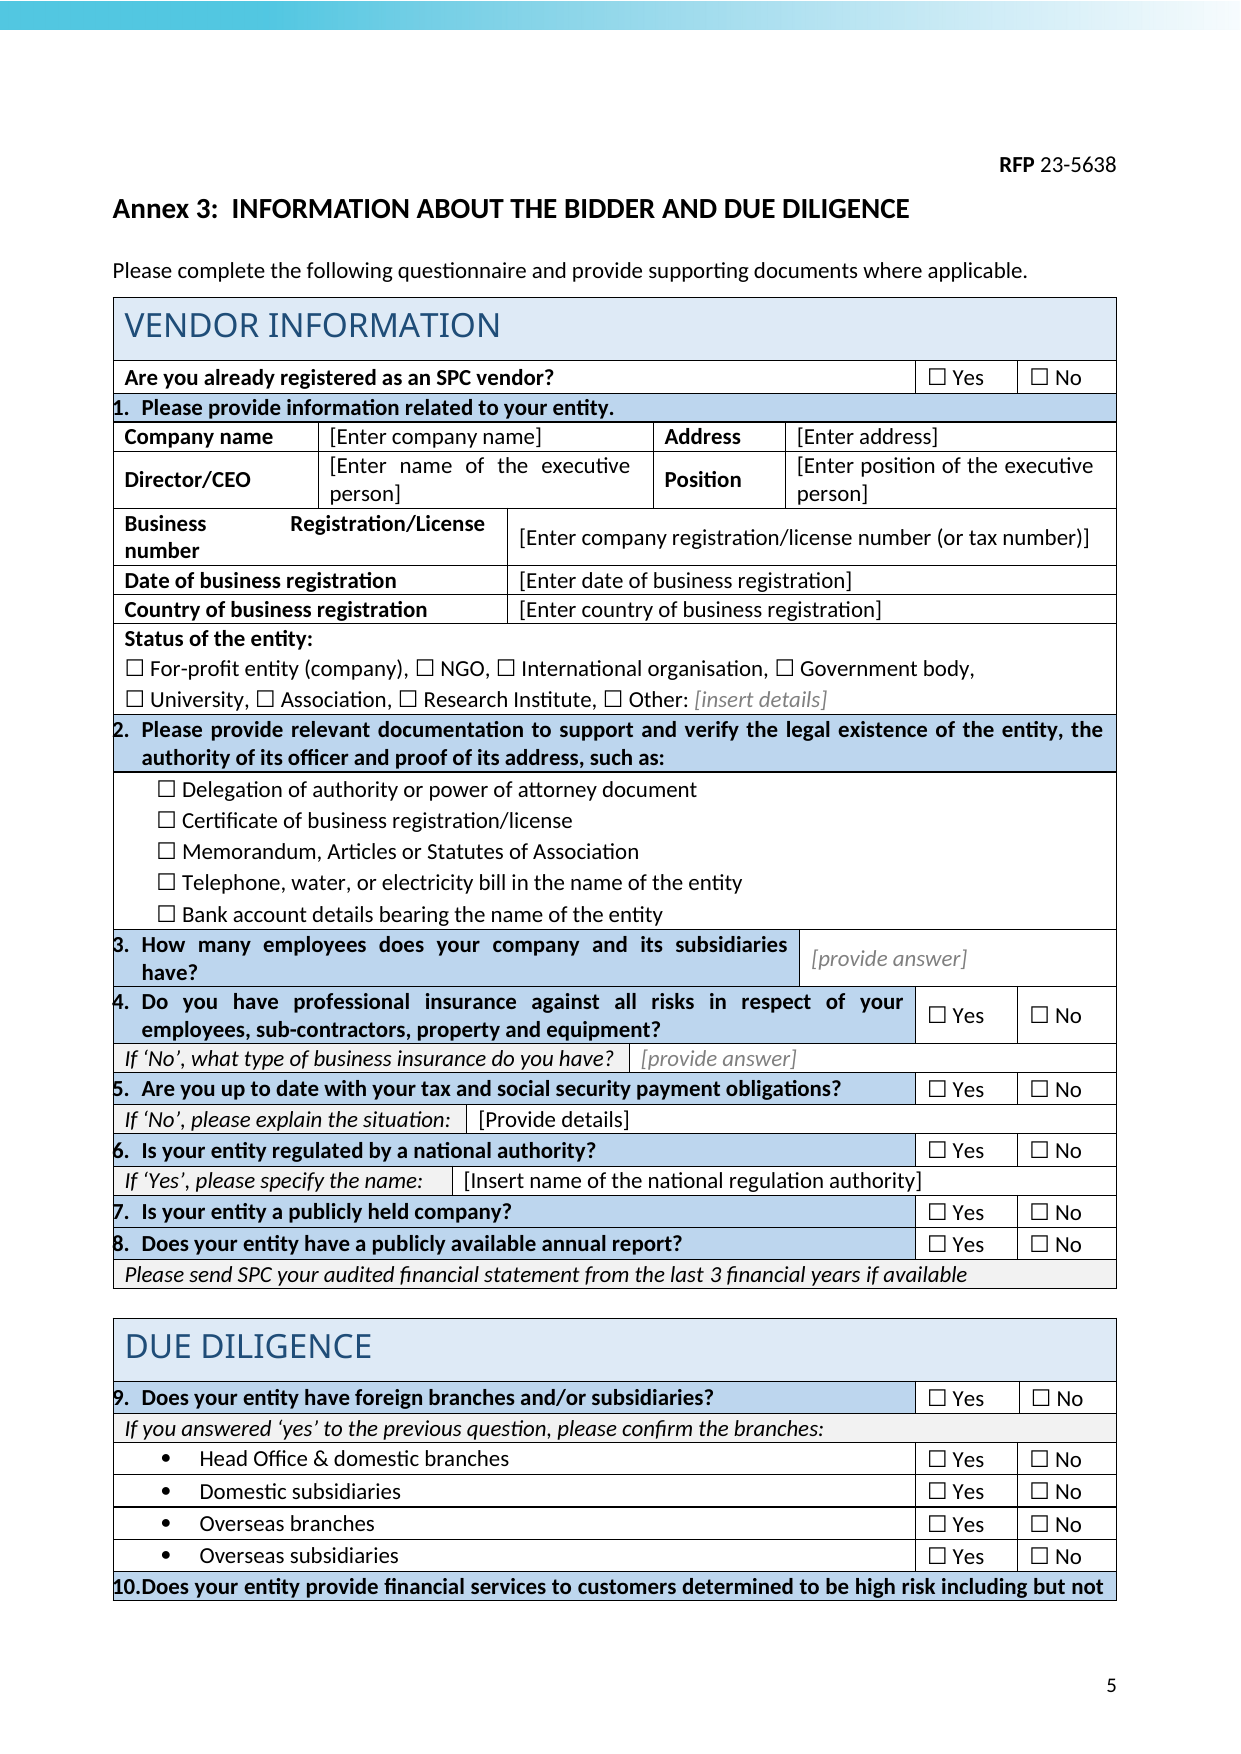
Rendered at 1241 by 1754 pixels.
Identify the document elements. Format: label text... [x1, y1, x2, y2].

table_cell No [1018, 1443, 1116, 1474]
table_cell No [1018, 987, 1116, 1043]
table_cell Are you already registered as an SPC vendor? [114, 361, 915, 392]
table_cell No [1018, 361, 1116, 392]
table_cell Is your entity a publicly held company? [114, 1196, 915, 1227]
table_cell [114, 1572, 1116, 1600]
table_cell No [1018, 1508, 1116, 1539]
table_cell Does your entity have foreign branches and/or subsidiaries? [114, 1382, 915, 1413]
table_cell Please provide relevant documentation to support and verify the legal existence of the entity, the authority of its officer and proof of its address, such as: [114, 715, 1116, 771]
table_cell Yes [916, 1073, 1017, 1104]
table_cell Address [654, 423, 785, 451]
table_cell Delegation of authority or power of attorney document Certificate of business registration/license Memorandum, Articles or Statutes of Association Telephone, water, or electricity bill in the name of the entity Bank account details bearing the name of the entity [114, 773, 1116, 929]
table_cell If ‘No’, what type of business insurance do you have? [114, 1044, 629, 1072]
table_cell No [1018, 1073, 1116, 1104]
table_cell Date of business registration [114, 566, 507, 594]
table_cell Position [654, 452, 785, 508]
table_cell No [1018, 1228, 1116, 1259]
table_cell No [1018, 1196, 1116, 1227]
table_cell Please provide information related to your entity. [114, 394, 1116, 421]
table_cell Overseas subsidiaries [114, 1540, 915, 1571]
table_cell No [1018, 1475, 1116, 1506]
table_cell Director/CEO [114, 452, 318, 508]
subtitle Annex 3: INFORMATION ABOUT THE BIDDER AND DUE DILIGENCE [112, 191, 1116, 226]
table_cell Yes [916, 1134, 1017, 1166]
table_cell Yes [916, 361, 1017, 392]
table_cell No [1018, 1134, 1116, 1166]
table_cell Yes [916, 1196, 1017, 1227]
table_cell Do you have professional insurance against all risks in respect of your employees, sub-contractors, property and equipment? [114, 987, 915, 1043]
picture [0, 1, 1241, 30]
table_cell Yes [916, 1443, 1017, 1474]
text Please complete the following questionnaire and provide supporting documents where applicable. [112, 256, 1116, 284]
table_cell Overseas branches [114, 1508, 915, 1539]
table_cell Yes [916, 1475, 1017, 1506]
table_cell If ‘No’, please explain the situation: [114, 1105, 466, 1133]
table_cell Please send SPC your audited financial statement from the last financial years if available [114, 1260, 1116, 1288]
table_cell Yes [916, 1540, 1017, 1571]
table_cell Status of the entity: For-profit entity (company), NGO, International organisation, Government body, University, Association, Research Institute, Other: [114, 624, 1116, 714]
table_cell Is your entity regulated by a national authority? [114, 1134, 915, 1166]
table_cell Domestic subsidiaries [114, 1475, 915, 1506]
table_cell If ‘Yes’, please specify the name: [114, 1167, 452, 1195]
table_cell Company name [114, 423, 318, 451]
table_cell Business Registration/License number [114, 509, 507, 565]
table_cell Head Office & domestic branches [114, 1443, 915, 1474]
table_cell Yes [916, 1228, 1017, 1259]
table_cell Yes [916, 987, 1017, 1043]
table_cell No [1018, 1540, 1116, 1571]
table_cell Yes [916, 1382, 1019, 1413]
table_header VENDOR INFORMATION [114, 298, 1116, 360]
text RFP [112, 150, 1116, 178]
table_cell [800, 930, 1116, 986]
table_cell [630, 1044, 1116, 1072]
table_cell How many employees does your company and its subsidiaries have? [114, 930, 799, 986]
table_cell No [1020, 1382, 1116, 1413]
table_cell Does your entity have a publicly available annual report? [114, 1228, 915, 1259]
table_cell If you answered ‘yes’ to the previous question, please confirm the branches: [114, 1414, 1116, 1442]
table_cell Yes [916, 1508, 1017, 1539]
table_cell Are you up to date with your tax and social security payment obligations? [114, 1073, 915, 1104]
table_cell Country of business registration [114, 595, 507, 623]
table_header DUE DILIGENCE [114, 1319, 1116, 1381]
